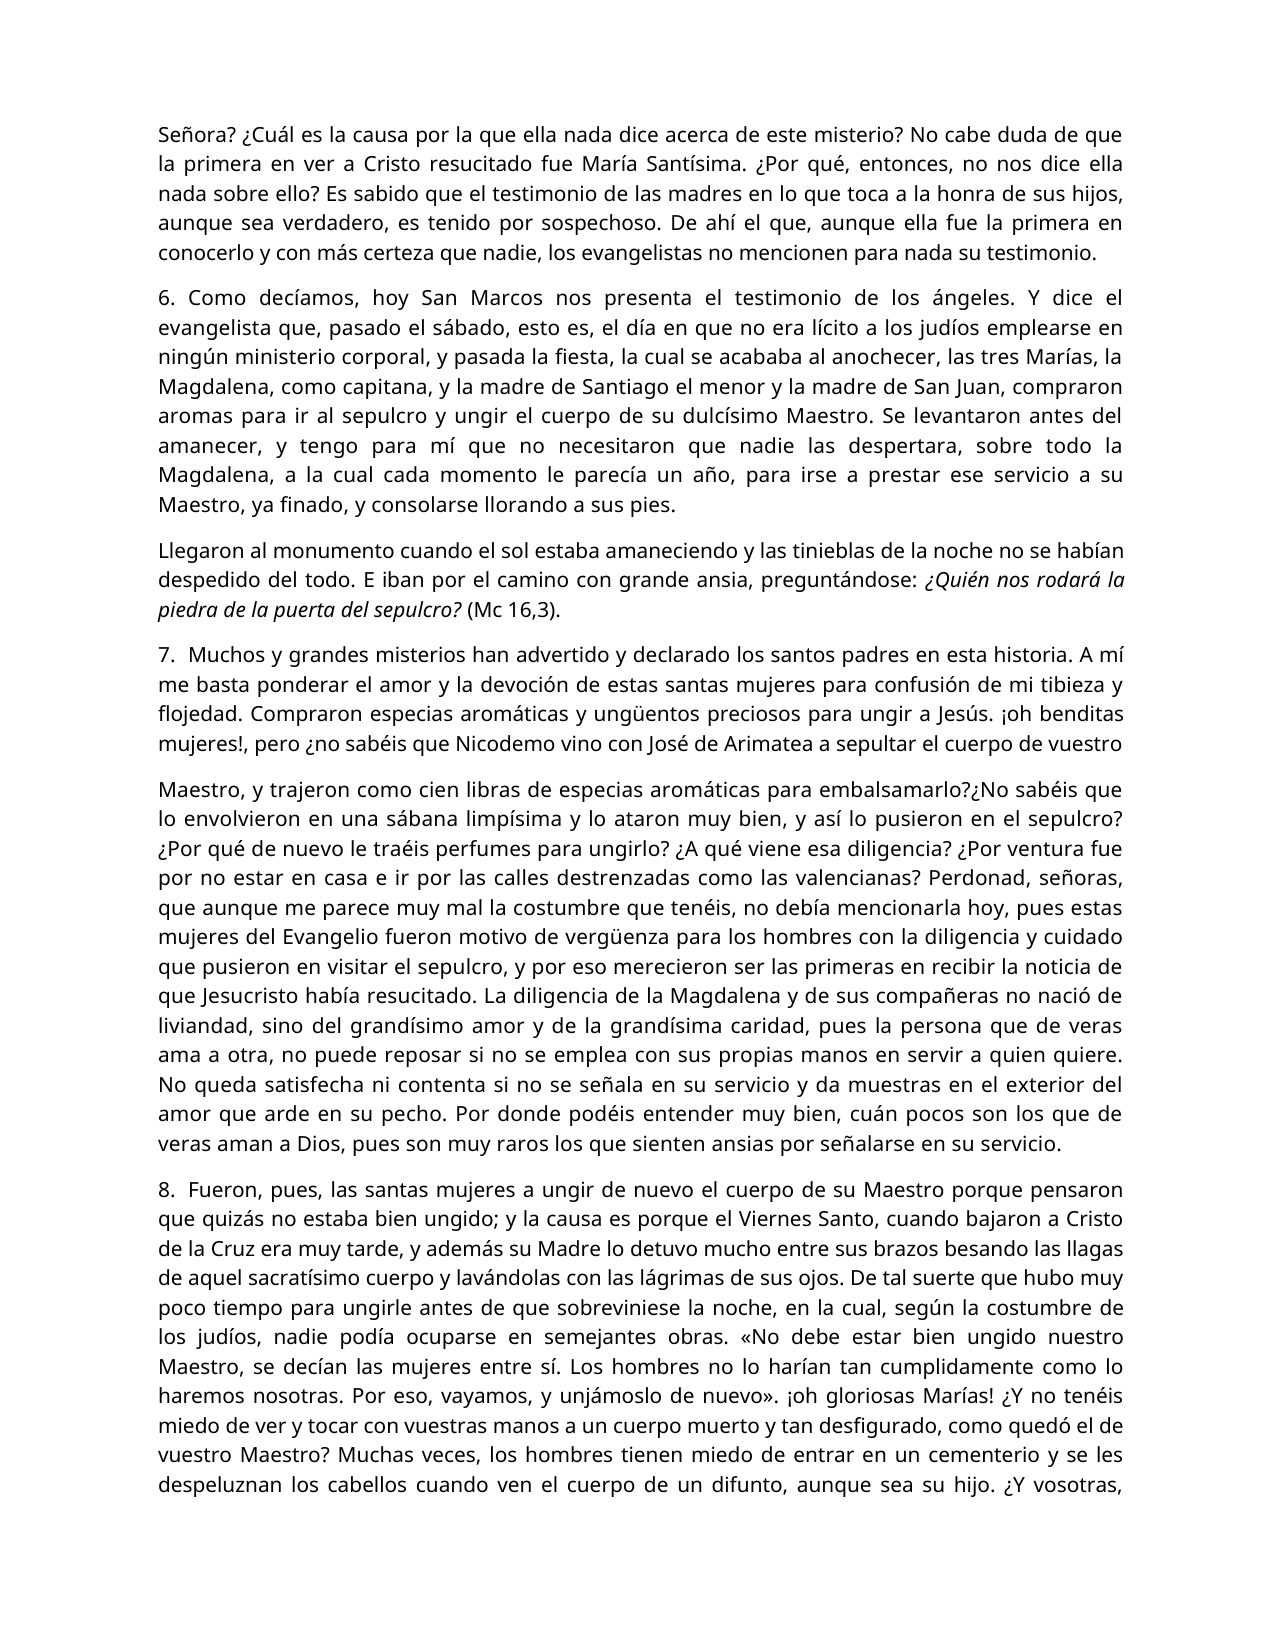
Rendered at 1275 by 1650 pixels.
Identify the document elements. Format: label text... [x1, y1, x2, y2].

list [158, 1174, 1125, 1498]
list Muchos y grandes misterios han advertido y declarado los santos padres en esta historia. A mí me basta ponderar el amor y la devoción de estas santas mujeres para confusión de mi tibieza y flojedad. Compraron especias aromáticas y ungüentos preciosos para ungir a Jesús. ¡oh benditas mujeres!, pero ¿no sabéis que Nicodemo vino con José de Arimatea a sepultar el cuerpo de vuestro [158, 639, 1125, 757]
text Señora? ¿Cuál es la causa por la que ella nada dice acerca de este misterio? No cabe duda de que la primera en ver a Cristo resucitado fue María Santísima. ¿Por qué, entonces, no nos dice ella nada sobre ello? Es sabido que el testimonio de las madres en lo que toca a la honra de sus hijos, aunque sea verdadero, es tenido por sospechoso. De ahí el que, aunque ella fue la primera en conocerlo y con más certeza que nadie, los evangelistas no mencionen para nada su testimonio. [158, 119, 1125, 266]
text Llegaron al monumento cuando el sol estaba amaneciendo y las tinieblas de la noche no se habían despedido del todo. E iban por el camino con grande ansia, preguntándose: ¿Quién nos rodará la piedra de la puerta del sepulcro? (Mc 16,3). [158, 534, 1125, 623]
text Maestro, y trajeron como cien libras de especias aromáticas para embalsamarlo?¿No sabéis que lo envolvieron en una sábana limpísima y lo ataron muy bien, y así lo pusieron en el sepulcro? ¿Por qué de nuevo le traéis perfumes para ungirlo? ¿A qué viene esa diligencia? ¿Por ventura fue por no estar en casa e ir por las calles destrenzadas como las valencianas? Perdonad, señoras, que aunque me parece muy mal la costumbre que tenéis, no debía mencionarla hoy, pues estas mujeres del Evangelio fueron motivo de vergüenza para los hombres con la diligencia y cuidado que pusieron en visitar el sepulcro, y por eso merecieron ser las primeras en recibir la noticia de que Jesucristo había resucitado. La diligencia de la Magdalena y de sus compañeras no nació de liviandad, sino del grandísimo amor y de la grandísima caridad, pues la persona que de veras ama a otra, no puede reposar si no se emplea con sus propias manos en servir a quien quiere. No queda satisfecha ni contenta si no se señala en su servicio y da muestras en el exterior del amor que arde en su pecho. Por donde podéis entender muy bien, cuán pocos son los que de veras aman a Dios, pues son muy raros los que sienten ansias por señalarse en su servicio. [158, 774, 1125, 1157]
list Como decíamos, hoy San Marcos nos presenta el testimonio de los ángeles. Y dice el evangelista que, pasado el sábado, esto es, el día en que no era lícito a los judíos emplearse en ningún ministerio corporal, y pasada la fiesta, la cual se acababa al anochecer, las tres Marías, la Magdalena, como capitana, y la madre de Santiago el menor y la madre de San Juan, compraron aromas para ir al sepulcro y ungir el cuerpo de su dulcísimo Maestro. Se levantaron antes del amanecer, y tengo para mí que no necesitaron que nadie las despertara, sobre todo la Magdalena, a la cual cada momento le parecía un año, para irse a prestar ese servicio a su Maestro, ya finado, y consolarse llorando a sus pies. [158, 282, 1125, 518]
